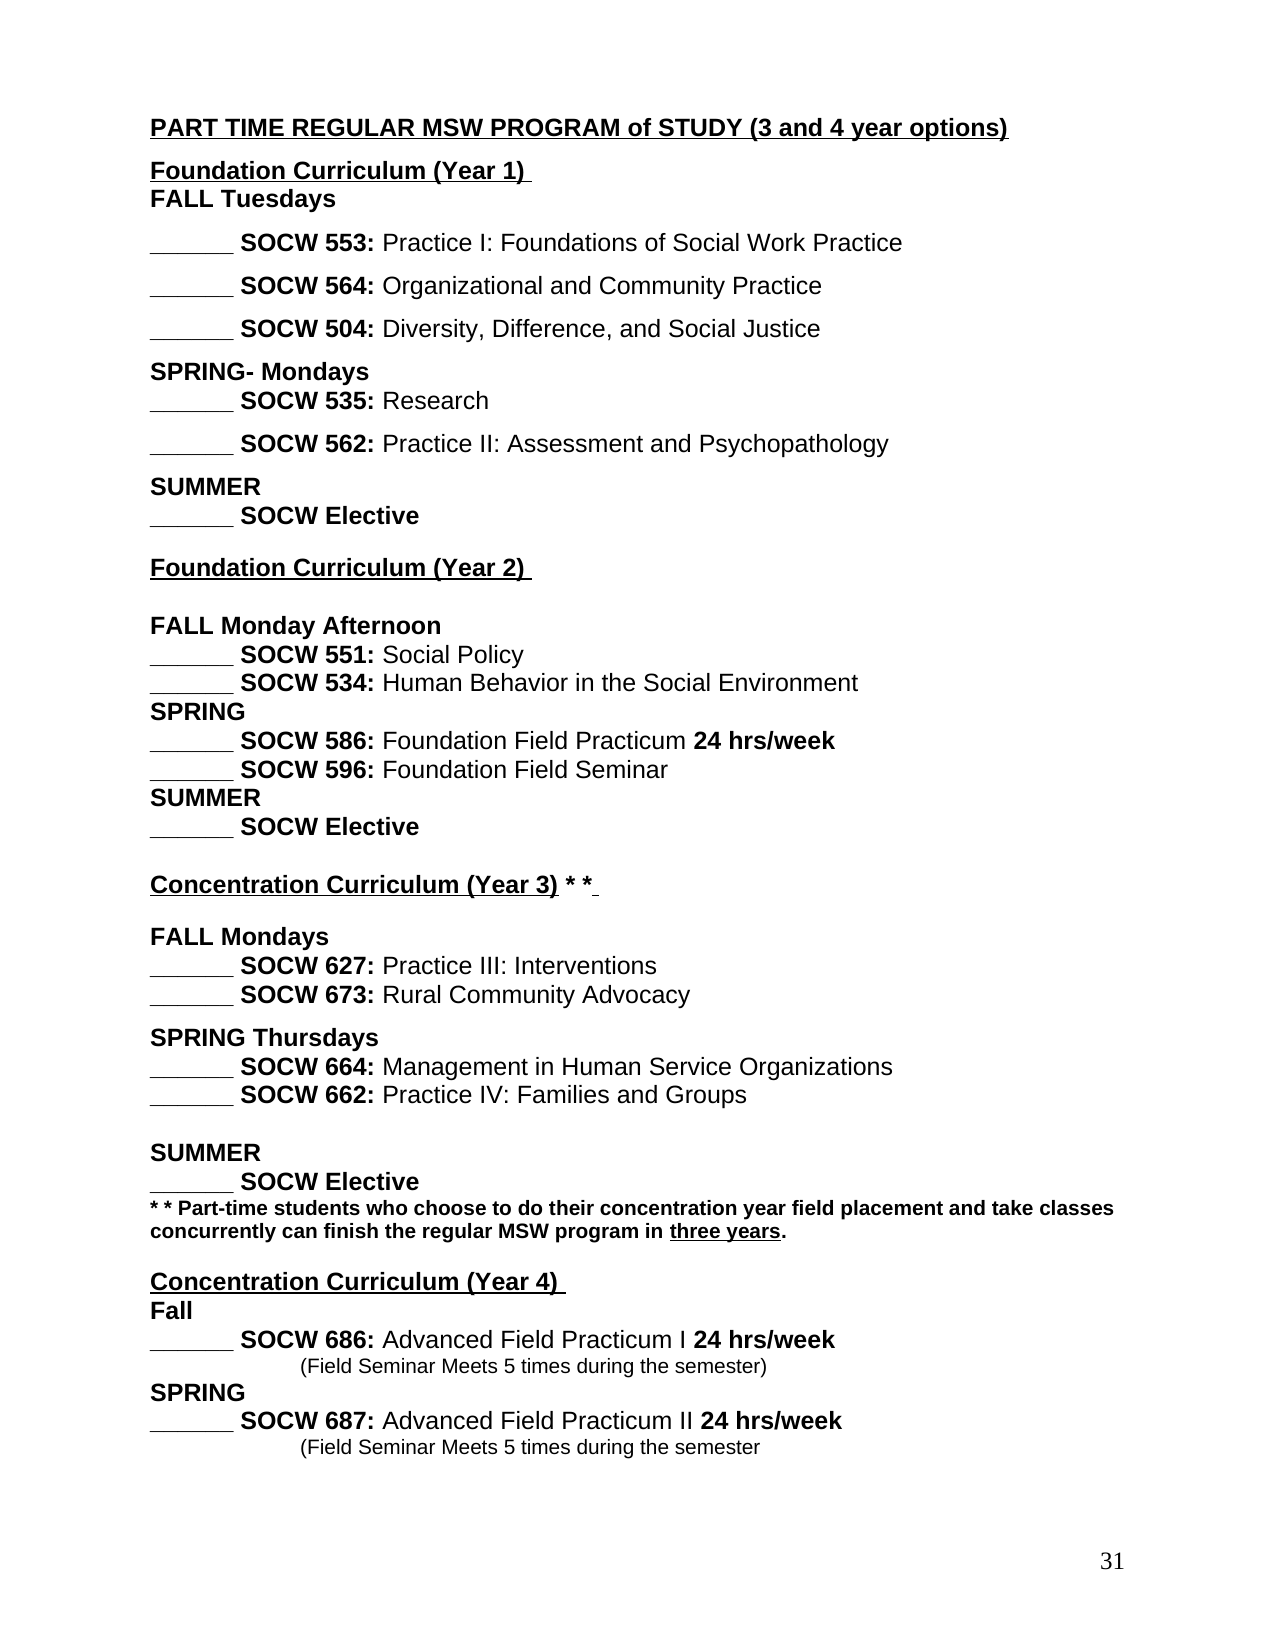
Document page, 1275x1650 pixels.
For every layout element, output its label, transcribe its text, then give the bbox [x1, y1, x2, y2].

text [150, 112, 1125, 141]
text (Field Seminar Meets 5 times during the semester [225, 1435, 1125, 1459]
text ______ SOCW Elective [150, 1167, 1125, 1195]
text Concentration Curriculum (Year 3) * * [150, 869, 1125, 898]
text ______ SOCW 553: Practice I: Foundations of Social Work Practice [150, 227, 1125, 256]
text ______ SOCW 564: Organizational and Community Practice [150, 271, 1125, 299]
text ______ SOCW 504: Diversity, Difference, and Social Justice [150, 314, 1125, 342]
text Fall [150, 1296, 1125, 1325]
text ______ SOCW 687: Advanced Field Practicum II 24 hrs/week [150, 1406, 1125, 1435]
text SUMMER [150, 472, 1125, 501]
text SPRING [150, 697, 1125, 726]
text ______ SOCW 664: Management in Human Service Organizations [150, 1052, 1125, 1080]
text SPRING [150, 1377, 1125, 1406]
text ______ SOCW 662: Practice IV: Families and Groups [150, 1080, 1125, 1109]
text FALL Mondays [150, 922, 1125, 951]
text SUMMER [150, 1138, 1125, 1167]
text Foundation Curriculum (Year 1) [150, 156, 1125, 184]
text ______ SOCW 586: Foundation Field Practicum 24 hrs/week [150, 726, 1125, 754]
text (Field Seminar Meets 5 times during the semester) [225, 1353, 1125, 1377]
text FALL Tuesdays [150, 184, 1125, 213]
text SPRING Thursdays [150, 1023, 1125, 1052]
text ______ SOCW 686: Advanced Field Practicum I 24 hrs/week [150, 1325, 1125, 1353]
text ______ SOCW 596: Foundation Field Seminar [150, 754, 1125, 783]
text SUMMER [150, 783, 1125, 812]
text Foundation Curriculum (Year 2) [150, 553, 1125, 582]
text ______ SOCW 627: Practice III: Interventions [150, 951, 1125, 980]
text Concentration Curriculum (Year 4) [150, 1267, 1125, 1296]
text SPRING- Mondays [150, 357, 1125, 386]
text ______ SOCW 673: Rural Community Advocacy [150, 980, 1125, 1008]
text ______ SOCW Elective [150, 812, 1125, 841]
text ______ SOCW 535: Research [150, 386, 1125, 414]
text ______ SOCW 534: Human Behavior in the Social Environment [150, 668, 1125, 697]
text * * Part-time students who choose to do their concentration year field placement and take classes concurrently can finish the regular MSW program in three years. [150, 1195, 1125, 1243]
text FALL Monday Afternoon [150, 611, 1125, 639]
text ______ SOCW 551: Social Policy [150, 639, 1125, 668]
text ______ SOCW 562: Practice II: Assessment and Psychopathology [150, 429, 1125, 457]
text ______ SOCW Elective [150, 501, 1125, 529]
